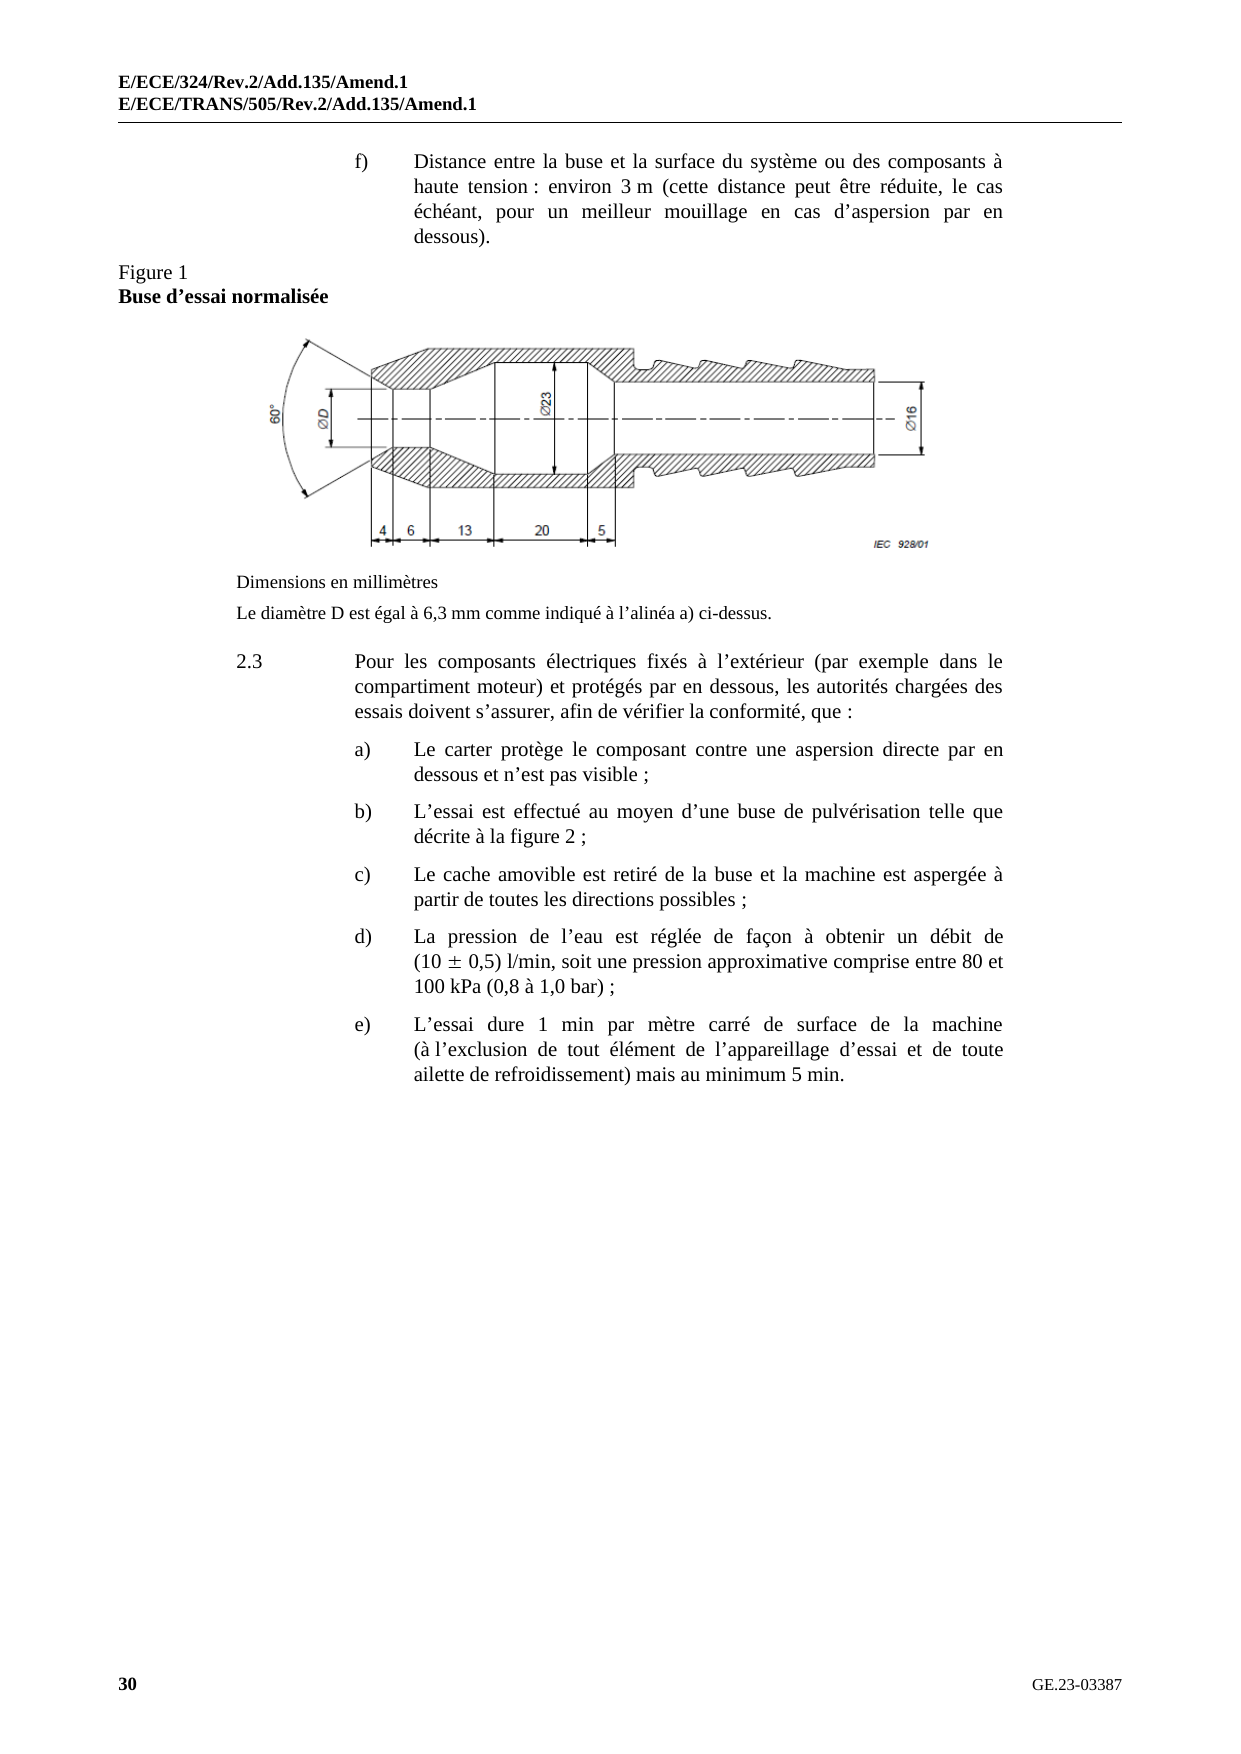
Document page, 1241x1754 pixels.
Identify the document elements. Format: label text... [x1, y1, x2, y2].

text c) Le cache amovible est retiré de la buse et la machine est aspergée à partir de toutes les directions possibles ; [354, 861, 1004, 911]
text a) Le carter protège le composant contre une aspersion directe par en dessous et n’est pas visible ; [354, 736, 1004, 786]
subtitle Figure 1 Buse d’essai normalisée [118, 260, 1122, 308]
text d) La pression de l’eau est réglée de façon à obtenir un débit de (10 0,5) l/min, soit une pression approximative comprise entre 80 et 100 kPa (0,8 à 1,0 bar) ; [354, 923, 1004, 998]
text Le diamètre D est égal à 6,3 mm comme indiqué à l’alinéa a) ci-dessus. [236, 598, 1004, 623]
text e) L’essai dure 1 min par mètre carré de surface de la machine (à l’exclusion de tout élément de l’appareillage d’essai et de toute ailette de refroidissement) mais au minimum 5 min. [354, 1011, 1004, 1086]
text b) L’essai est effectué au moyen d’une buse de pulvérisation telle que décrite à la figure 2 ; [354, 798, 1004, 848]
text Dimensions en millimètres [236, 567, 1004, 592]
text 2.3 Pour les composants électriques fixés à l’extérieur (par exemple dans le compartiment moteur) et protégés par en dessous, les autorités chargées des essais doivent s’assurer, afin de vérifier la conformité, que : [236, 648, 1004, 723]
text f) Distance entre la buse et la surface du système ou des composants à haute tension : environ 3 m (cette distance peut être réduite, le cas échéant, pour un meilleur mouillage en cas d’aspersion par en dessous). [354, 148, 1004, 248]
